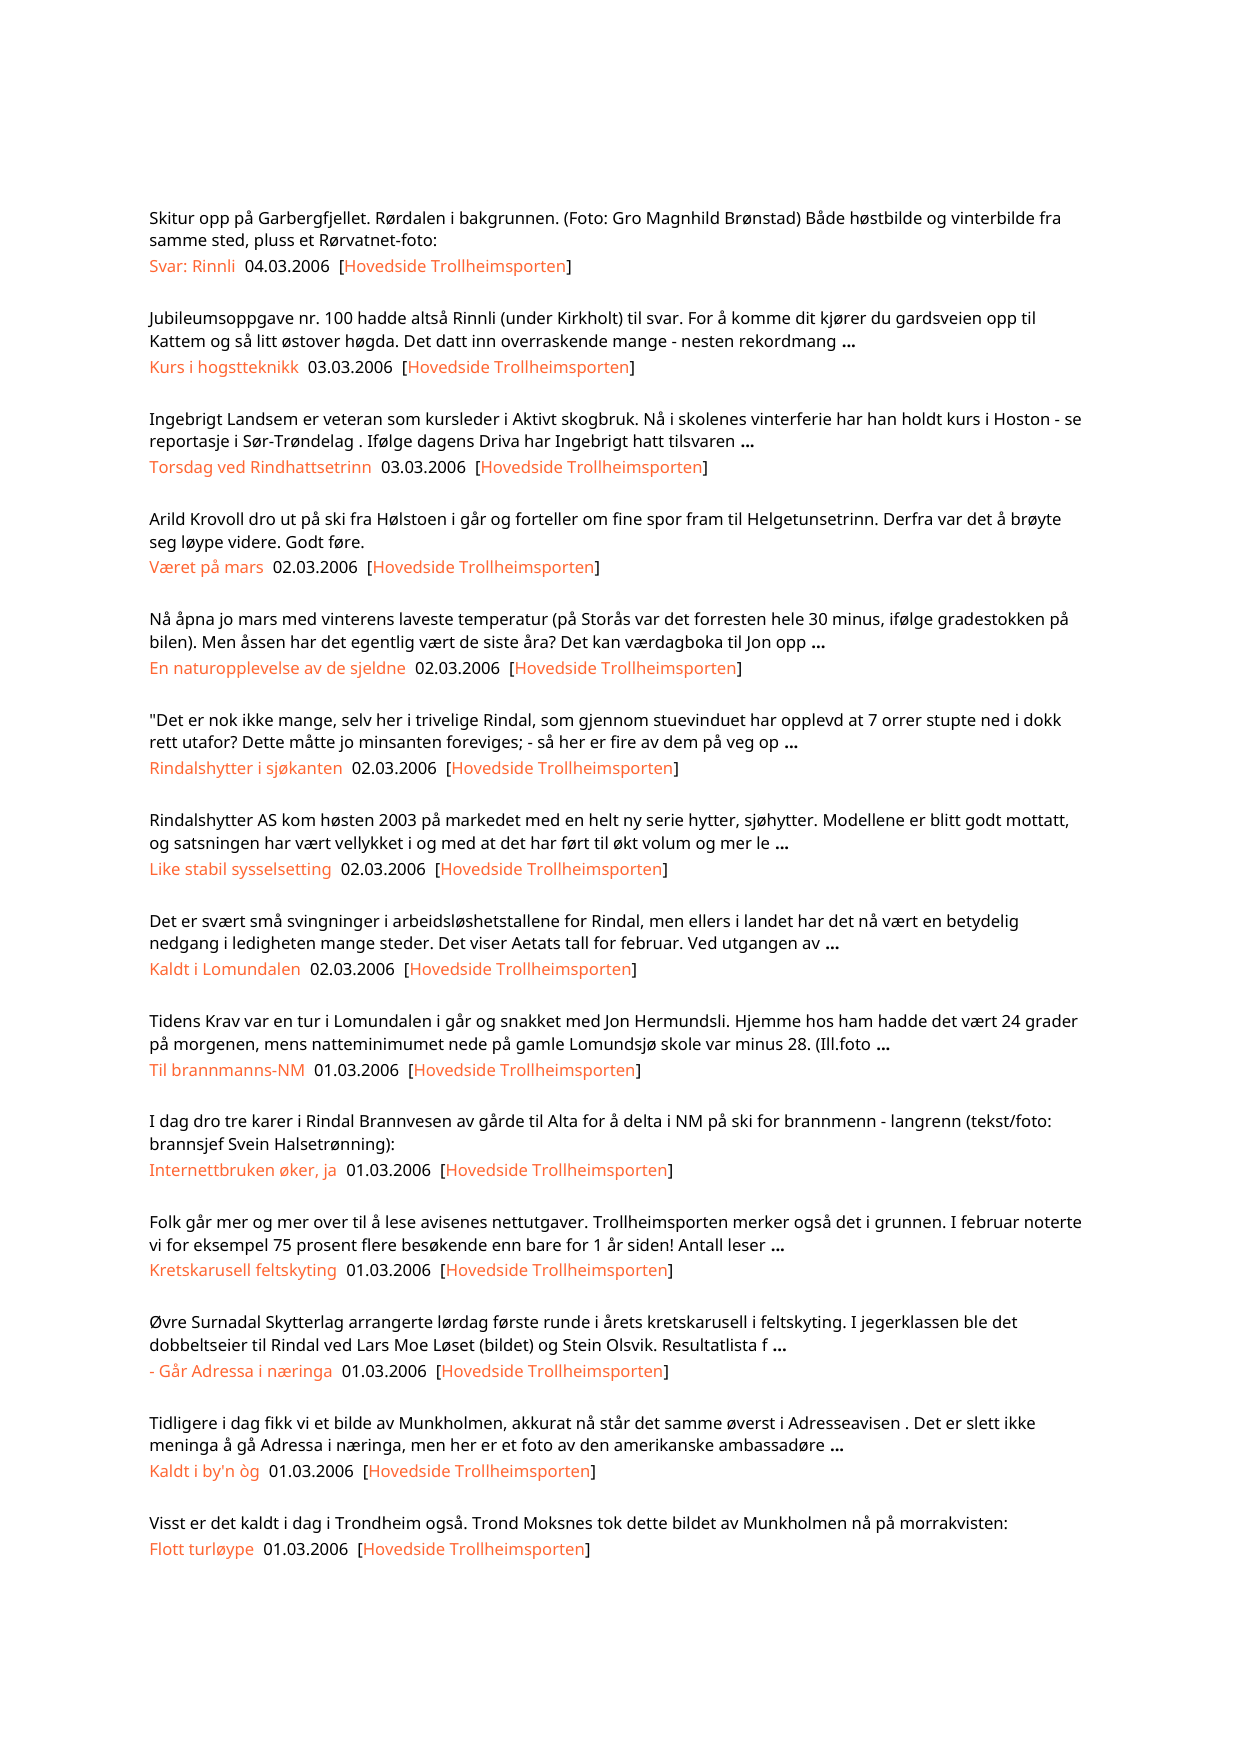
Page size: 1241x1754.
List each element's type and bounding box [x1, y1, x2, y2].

table_header [148, 148, 1093, 1591]
